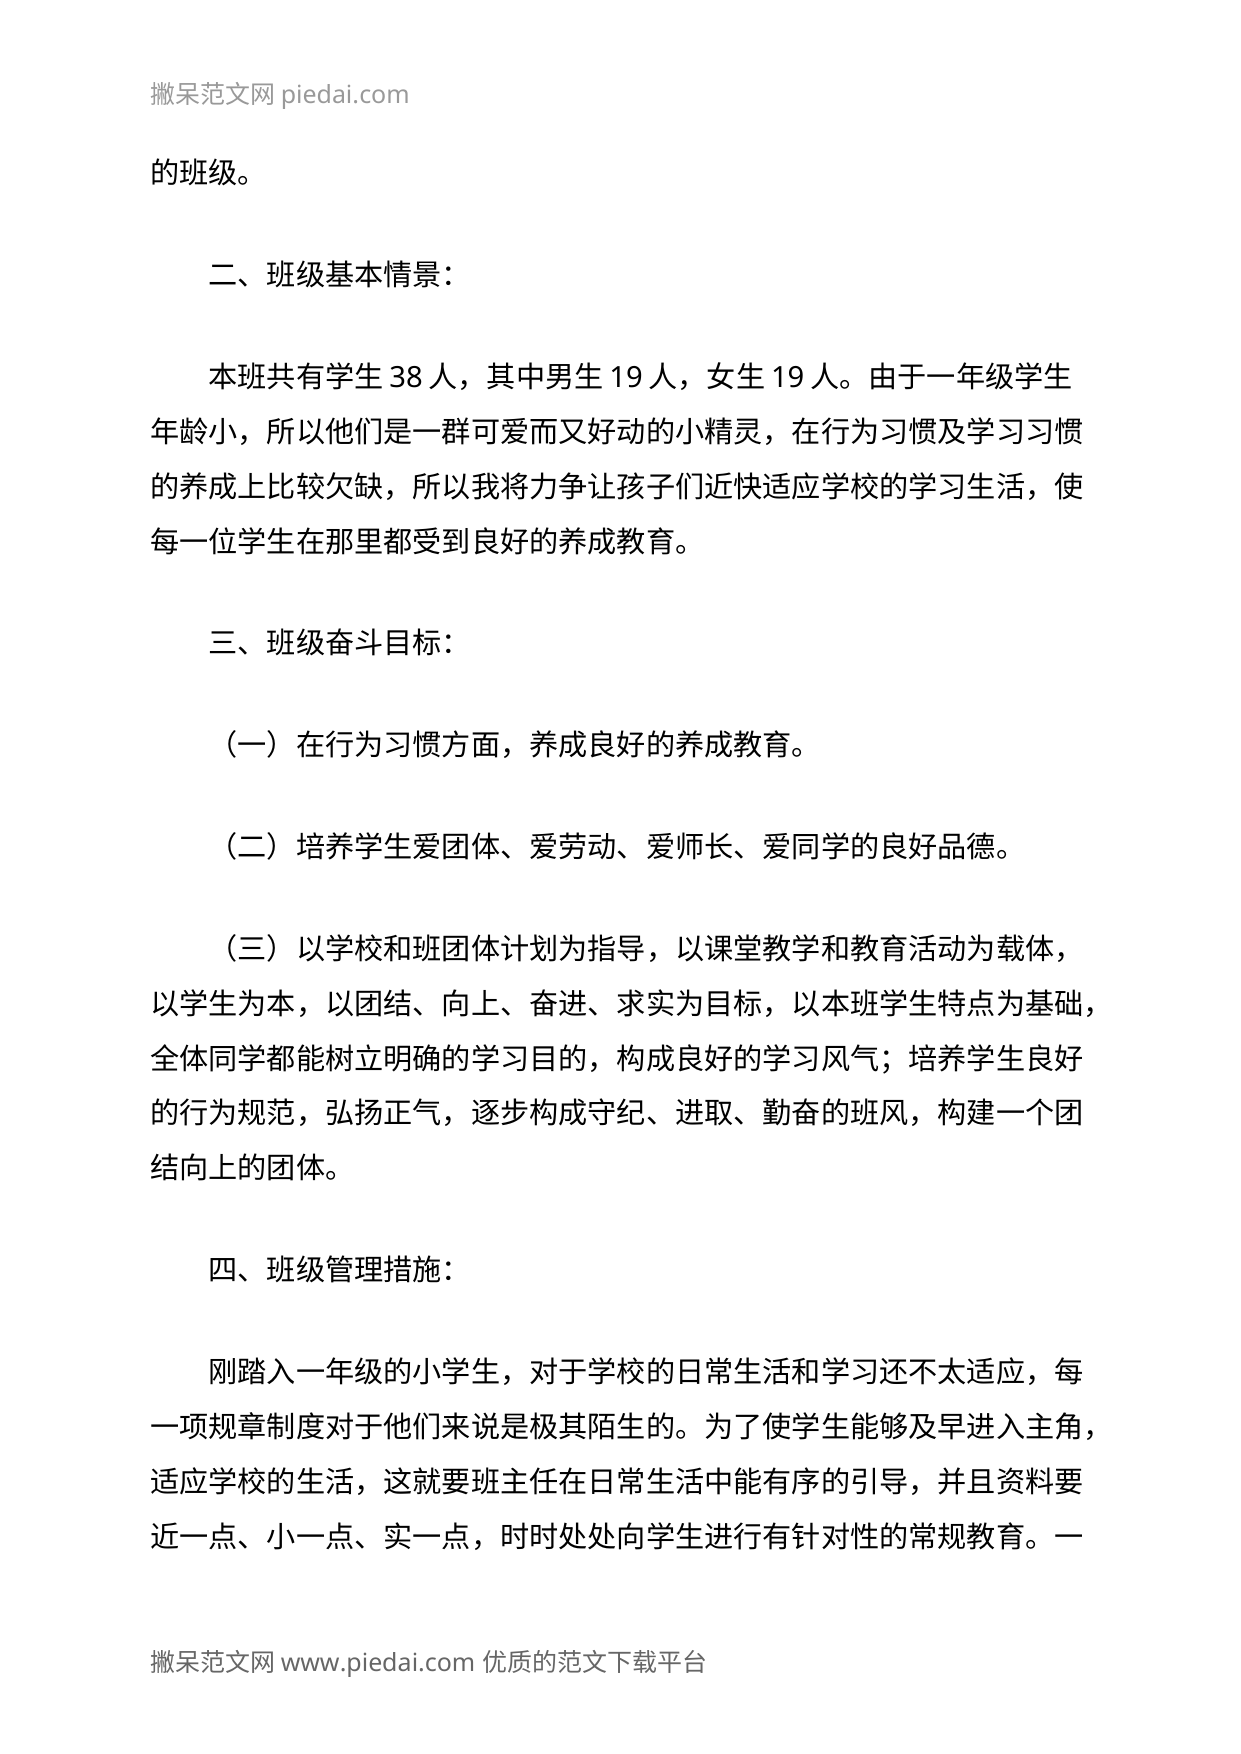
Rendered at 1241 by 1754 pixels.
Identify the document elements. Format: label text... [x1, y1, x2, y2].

text 四、班级管理措施： [150, 1247, 1090, 1289]
text 本班共有学生38人，其中男生19人，女生19人。由于一年级学生年龄小，所以他们是一群可爱而又好动的小精灵，在行为习惯及学习习惯的养成上比较欠缺，所以我将力争让孩子们近快适应学校的学习生活，使每一位学生在那里都受到良好的养成教育。 [150, 353, 1090, 561]
text （二）培养学生爱团体、爱劳动、爱师长、爱同学的良好品德。 [150, 824, 1090, 866]
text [150, 1348, 1090, 1556]
text （三）以学校和班团体计划为指导，以课堂教学和教育活动为载体，以学生为本，以团结、向上、奋进、求实为目标，以本班学生特点为基础，全体同学都能树立明确的学习目的，构成良好的学习风气；培养学生良好的行为规范，弘扬正气，逐步构成守纪、进取、勤奋的班风，构建一个团结向上的团体。 [150, 925, 1090, 1187]
text 三、班级奋斗目标： [150, 620, 1090, 662]
text 二、班级基本情景： [150, 252, 1090, 294]
text （一）在行为习惯方面，养成良好的养成教育。 [150, 722, 1090, 764]
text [150, 150, 1090, 192]
